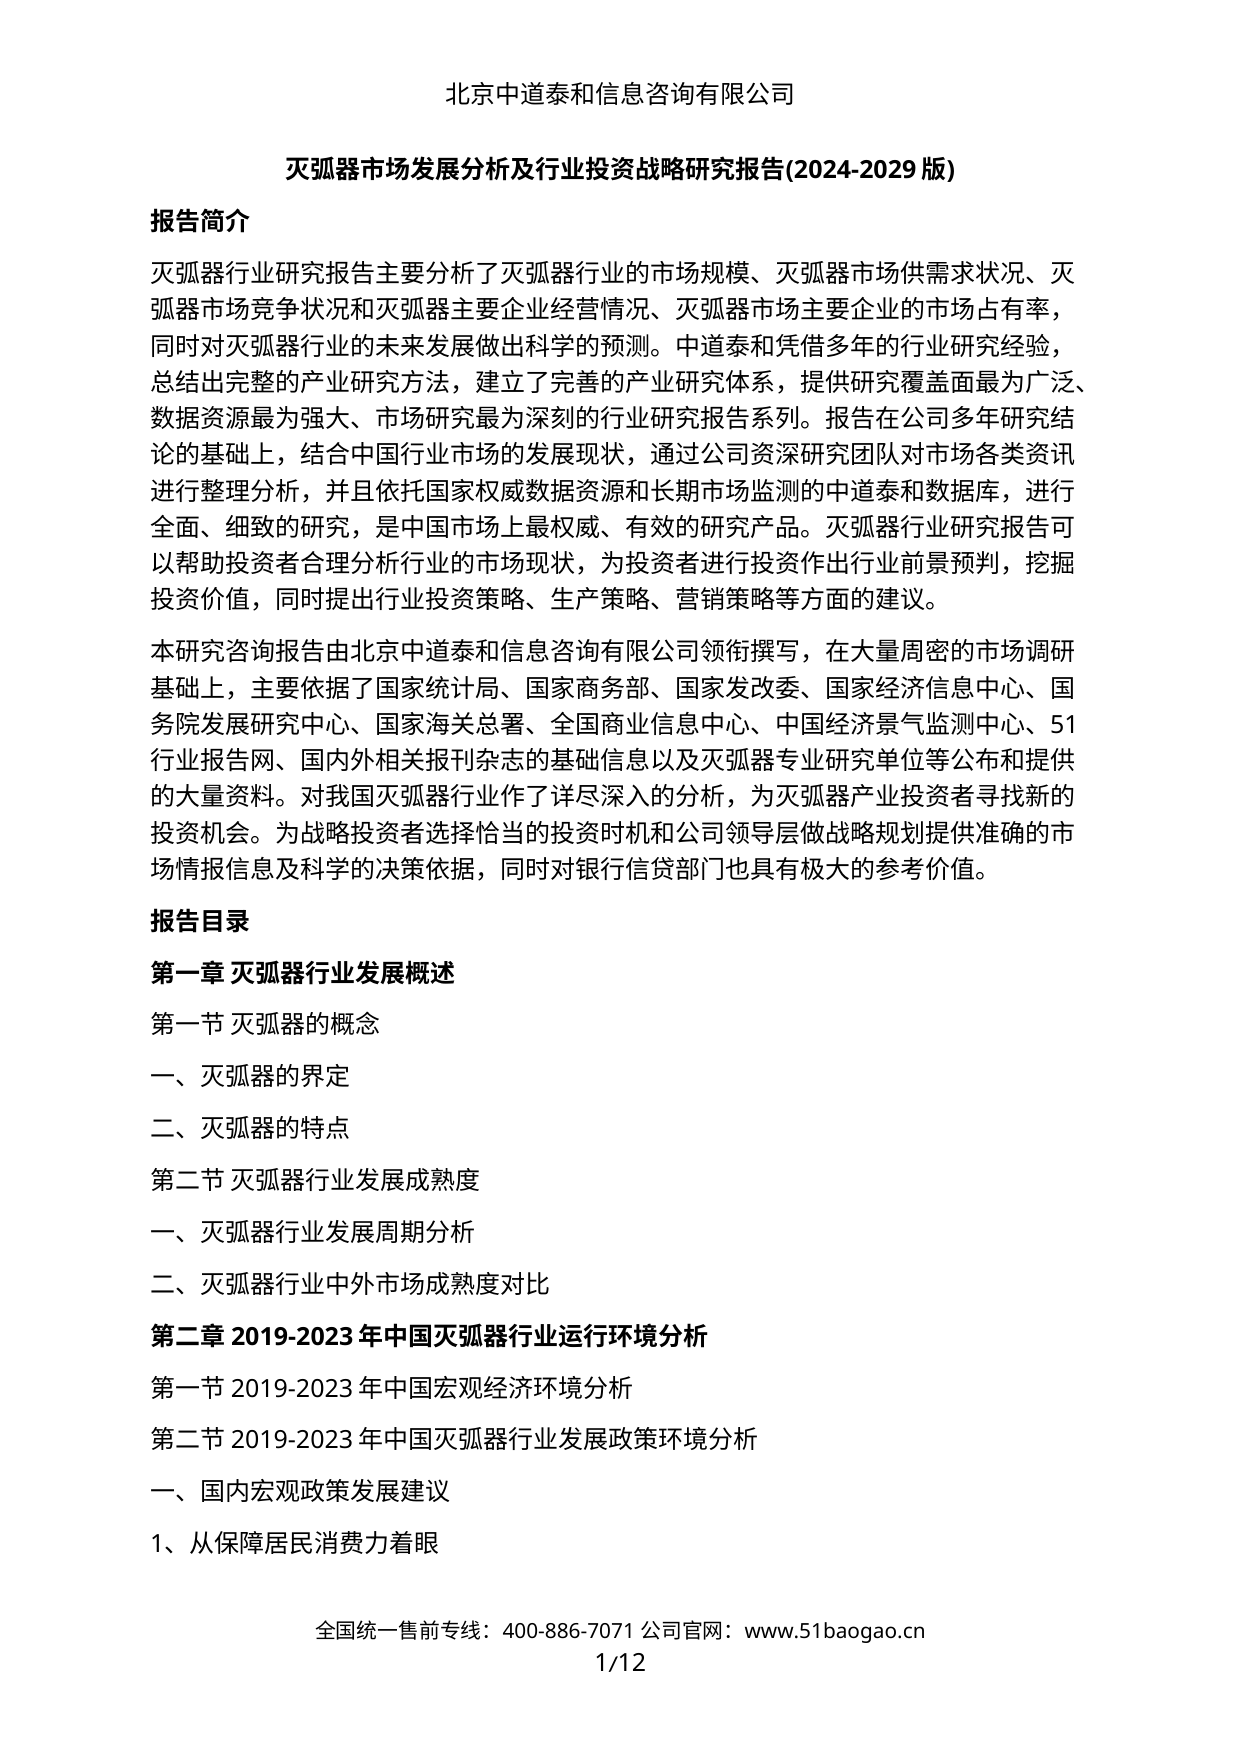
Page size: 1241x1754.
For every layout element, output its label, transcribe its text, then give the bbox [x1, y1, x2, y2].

text 第二节 2019-2023年中国灭弧器行业发展政策环境分析 [150, 1420, 1090, 1456]
text 二、灭弧器行业中外市场成熟度对比 [150, 1264, 1090, 1301]
text 1、从保障居民消费力着眼 [150, 1524, 1090, 1560]
text 第二章 2019-2023年中国灭弧器行业运行环境分析 [150, 1316, 1090, 1352]
text 灭弧器市场发展分析及行业投资战略研究报告(2024-2029版) [150, 150, 1090, 186]
text 一、灭弧器的界定 [150, 1057, 1090, 1093]
text 第一节 2019-2023年中国宏观经济环境分析 [150, 1368, 1090, 1404]
text 一、灭弧器行业发展周期分析 [150, 1212, 1090, 1249]
text 第一节 灭弧器的概念 [150, 1005, 1090, 1041]
text 报告简介 [150, 202, 1090, 238]
text 二、灭弧器的特点 [150, 1109, 1090, 1145]
text 灭弧器行业研究报告主要分析了灭弧器行业的市场规模、灭弧器市场供需求状况、灭弧器市场竞争状况和灭弧器主要企业经营情况、灭弧器市场主要企业的市场占有率，同时对灭弧器行业的未来发展做出科学的预测。中道泰和凭借多年的行业研究经验，总结出完整的产业研究方法，建立了完善的产业研究体系，提供研究覆盖面最为广泛、数据资源最为强大、市场研究最为深刻的行业研究报告系列。报告在公司多年研究结论的基础上，结合中国行业市场的发展现状，通过公司资深研究团队对市场各类资讯进行整理分析，并且依托国家权威数据资源和长期市场监测的中道泰和数据库，进行全面、细致的研究，是中国市场上最权威、有效的研究产品。灭弧器行业研究报告可以帮助投资者合理分析行业的市场现状，为投资者进行投资作出行业前景预判，挖掘投资价值，同时提出行业投资策略、生产策略、营销策略等方面的建议。 [150, 254, 1090, 616]
text 第二节 灭弧器行业发展成熟度 [150, 1161, 1090, 1197]
text 第一章 灭弧器行业发展概述 [150, 953, 1090, 989]
text 一、国内宏观政策发展建议 [150, 1472, 1090, 1508]
text 本研究咨询报告由北京中道泰和信息咨询有限公司领衔撰写，在大量周密的市场调研基础上，主要依据了国家统计局、国家商务部、国家发改委、国家经济信息中心、国务院发展研究中心、国家海关总署、全国商业信息中心、中国经济景气监测中心、51行业报告网、国内外相关报刊杂志的基础信息以及灭弧器专业研究单位等公布和提供的大量资料。对我国灭弧器行业作了详尽深入的分析，为灭弧器产业投资者寻找新的投资机会。为战略投资者选择恰当的投资时机和公司领导层做战略规划提供准确的市场情报信息及科学的决策依据，同时对银行信贷部门也具有极大的参考价值。 [150, 632, 1090, 886]
text 报告目录 [150, 901, 1090, 937]
